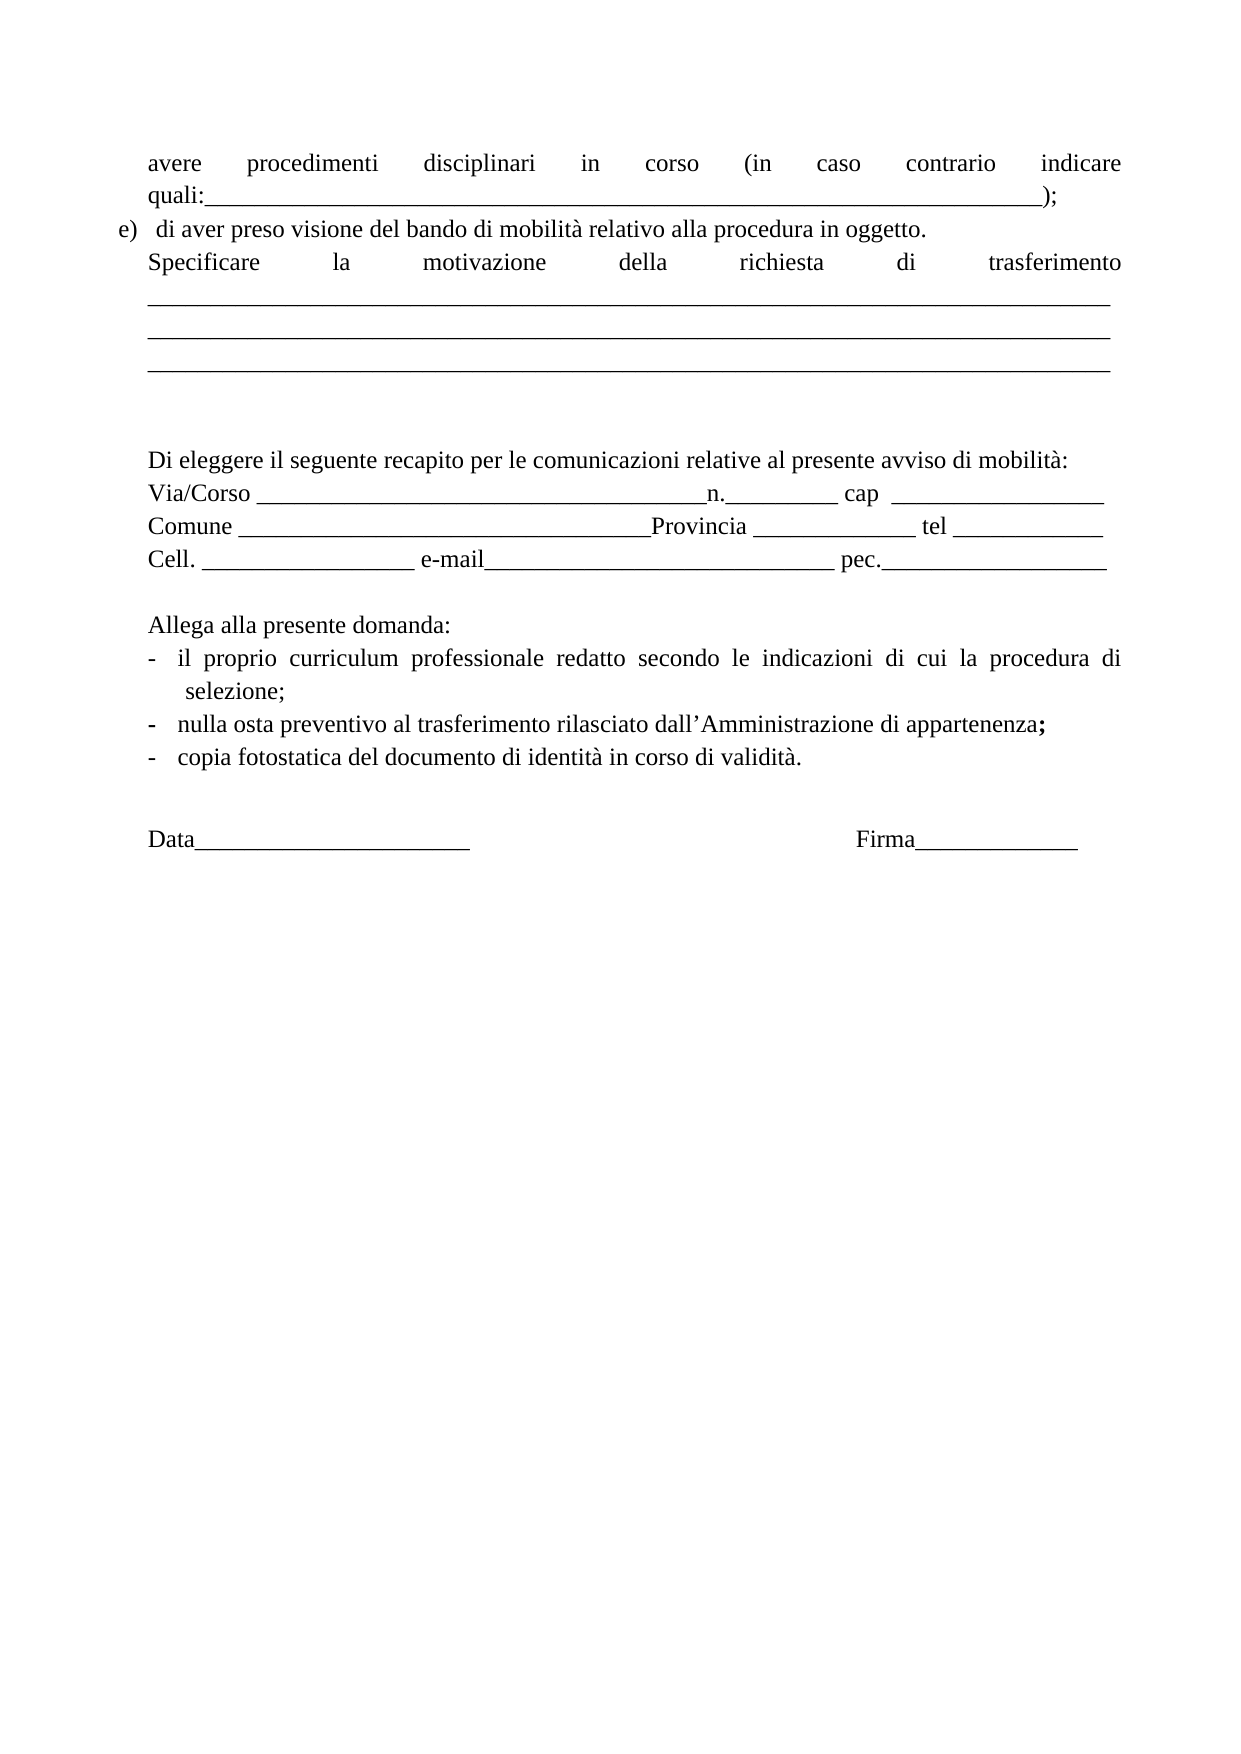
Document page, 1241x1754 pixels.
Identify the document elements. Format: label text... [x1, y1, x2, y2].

text Data______________________ Firma_____________ [148, 824, 1122, 853]
list Allega alla presente domanda: [148, 610, 1122, 639]
list Di eleggere il seguente recapito per le comunicazioni relative al presente avviso di mobilità: [148, 445, 1122, 473]
list nulla osta preventivo al trasferimento rilasciato dall’Amministrazione di appartenenza; [148, 709, 1122, 738]
list Cell. _________________ e-mail____________________________ pec.__________________ [148, 544, 1122, 573]
list Via/Corso ____________________________________n._________ cap _________________ [148, 478, 1122, 507]
list il proprio curriculum professionale redatto secondo le indicazioni di cui la procedura di selezione; [148, 643, 1122, 705]
list Specificare la motivazione della richiesta di trasferimento _____________________________________________________________________________ [148, 247, 1122, 308]
list Comune _________________________________Provincia _____________ tel ____________ [148, 511, 1122, 539]
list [118, 148, 1122, 209]
list copia fotostatica del documento di identità in corso di validità. [148, 742, 1122, 771]
list _____________________________________________________________________________ [148, 346, 1122, 374]
list _____________________________________________________________________________ [148, 313, 1122, 341]
list di aver preso visione del bando di mobilità relativo alla procedura in oggetto. [118, 214, 1122, 242]
